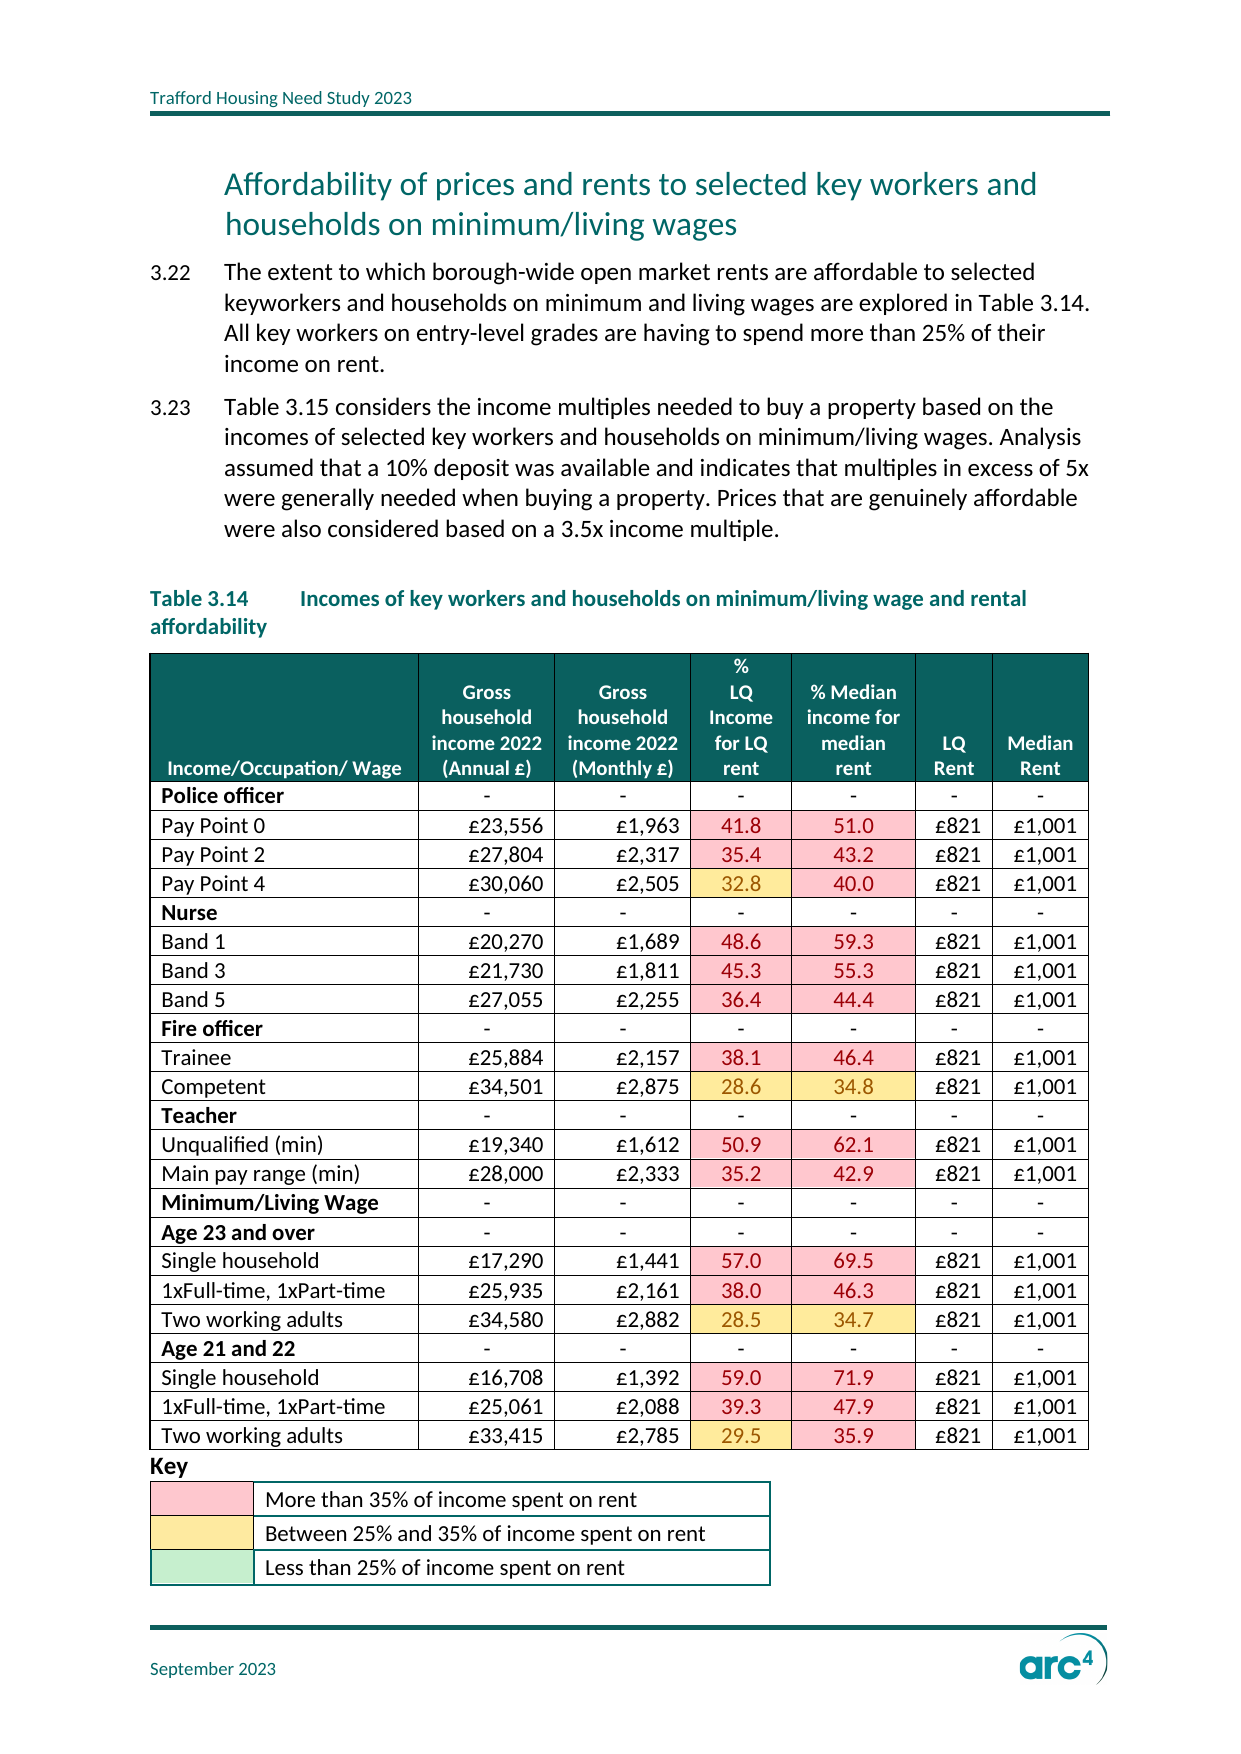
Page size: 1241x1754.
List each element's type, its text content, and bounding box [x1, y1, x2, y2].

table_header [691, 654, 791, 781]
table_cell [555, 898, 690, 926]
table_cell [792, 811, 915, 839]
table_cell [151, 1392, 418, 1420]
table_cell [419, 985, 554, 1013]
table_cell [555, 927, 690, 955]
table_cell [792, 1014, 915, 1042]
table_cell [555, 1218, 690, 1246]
subtitle Table 3.14 Incomes of key workers and households on minimum/living wage and rental affordability [150, 584, 1107, 640]
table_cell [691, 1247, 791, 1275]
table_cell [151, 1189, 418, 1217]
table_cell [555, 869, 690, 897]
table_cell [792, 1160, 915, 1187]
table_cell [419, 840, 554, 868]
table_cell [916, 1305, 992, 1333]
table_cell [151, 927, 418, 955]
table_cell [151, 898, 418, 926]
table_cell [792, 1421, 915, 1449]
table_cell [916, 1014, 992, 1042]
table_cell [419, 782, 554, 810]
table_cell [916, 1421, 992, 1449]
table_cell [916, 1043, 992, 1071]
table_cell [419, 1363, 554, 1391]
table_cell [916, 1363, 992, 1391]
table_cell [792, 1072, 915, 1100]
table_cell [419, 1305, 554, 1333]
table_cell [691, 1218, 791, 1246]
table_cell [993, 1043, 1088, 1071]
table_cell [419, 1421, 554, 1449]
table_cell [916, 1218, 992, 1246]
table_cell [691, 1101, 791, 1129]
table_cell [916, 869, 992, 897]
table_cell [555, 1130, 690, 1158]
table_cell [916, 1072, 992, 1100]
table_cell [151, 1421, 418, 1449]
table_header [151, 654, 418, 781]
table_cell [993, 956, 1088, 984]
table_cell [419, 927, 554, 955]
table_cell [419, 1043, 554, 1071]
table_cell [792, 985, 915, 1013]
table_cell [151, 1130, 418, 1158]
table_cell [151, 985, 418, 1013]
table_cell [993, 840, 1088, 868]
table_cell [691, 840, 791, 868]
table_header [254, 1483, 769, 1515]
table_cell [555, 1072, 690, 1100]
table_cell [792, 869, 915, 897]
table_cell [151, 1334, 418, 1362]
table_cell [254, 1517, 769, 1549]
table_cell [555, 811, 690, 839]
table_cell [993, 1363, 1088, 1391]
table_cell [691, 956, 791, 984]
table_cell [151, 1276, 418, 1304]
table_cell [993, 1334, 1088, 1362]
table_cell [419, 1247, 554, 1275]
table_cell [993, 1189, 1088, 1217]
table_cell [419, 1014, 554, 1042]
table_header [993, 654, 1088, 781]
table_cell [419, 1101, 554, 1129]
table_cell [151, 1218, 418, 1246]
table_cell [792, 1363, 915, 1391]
text Table 3.15 considers the income multiples needed to buy a property based on the incomes of selected key workers and households on minimum/living wages. Analysis assumed that a 10% deposit was available and indicates that multiples in excess of 5x were generally needed when buying a property. Prices that are genuinely affordable were also considered based on a 3.5x income multiple. [150, 391, 1107, 544]
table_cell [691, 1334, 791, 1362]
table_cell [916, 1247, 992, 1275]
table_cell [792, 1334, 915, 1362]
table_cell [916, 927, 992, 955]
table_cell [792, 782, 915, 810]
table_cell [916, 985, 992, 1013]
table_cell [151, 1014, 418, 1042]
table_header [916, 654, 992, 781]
subtitle Affordability of prices and rents to selected key workers and households on minimum/living wages [224, 162, 1107, 244]
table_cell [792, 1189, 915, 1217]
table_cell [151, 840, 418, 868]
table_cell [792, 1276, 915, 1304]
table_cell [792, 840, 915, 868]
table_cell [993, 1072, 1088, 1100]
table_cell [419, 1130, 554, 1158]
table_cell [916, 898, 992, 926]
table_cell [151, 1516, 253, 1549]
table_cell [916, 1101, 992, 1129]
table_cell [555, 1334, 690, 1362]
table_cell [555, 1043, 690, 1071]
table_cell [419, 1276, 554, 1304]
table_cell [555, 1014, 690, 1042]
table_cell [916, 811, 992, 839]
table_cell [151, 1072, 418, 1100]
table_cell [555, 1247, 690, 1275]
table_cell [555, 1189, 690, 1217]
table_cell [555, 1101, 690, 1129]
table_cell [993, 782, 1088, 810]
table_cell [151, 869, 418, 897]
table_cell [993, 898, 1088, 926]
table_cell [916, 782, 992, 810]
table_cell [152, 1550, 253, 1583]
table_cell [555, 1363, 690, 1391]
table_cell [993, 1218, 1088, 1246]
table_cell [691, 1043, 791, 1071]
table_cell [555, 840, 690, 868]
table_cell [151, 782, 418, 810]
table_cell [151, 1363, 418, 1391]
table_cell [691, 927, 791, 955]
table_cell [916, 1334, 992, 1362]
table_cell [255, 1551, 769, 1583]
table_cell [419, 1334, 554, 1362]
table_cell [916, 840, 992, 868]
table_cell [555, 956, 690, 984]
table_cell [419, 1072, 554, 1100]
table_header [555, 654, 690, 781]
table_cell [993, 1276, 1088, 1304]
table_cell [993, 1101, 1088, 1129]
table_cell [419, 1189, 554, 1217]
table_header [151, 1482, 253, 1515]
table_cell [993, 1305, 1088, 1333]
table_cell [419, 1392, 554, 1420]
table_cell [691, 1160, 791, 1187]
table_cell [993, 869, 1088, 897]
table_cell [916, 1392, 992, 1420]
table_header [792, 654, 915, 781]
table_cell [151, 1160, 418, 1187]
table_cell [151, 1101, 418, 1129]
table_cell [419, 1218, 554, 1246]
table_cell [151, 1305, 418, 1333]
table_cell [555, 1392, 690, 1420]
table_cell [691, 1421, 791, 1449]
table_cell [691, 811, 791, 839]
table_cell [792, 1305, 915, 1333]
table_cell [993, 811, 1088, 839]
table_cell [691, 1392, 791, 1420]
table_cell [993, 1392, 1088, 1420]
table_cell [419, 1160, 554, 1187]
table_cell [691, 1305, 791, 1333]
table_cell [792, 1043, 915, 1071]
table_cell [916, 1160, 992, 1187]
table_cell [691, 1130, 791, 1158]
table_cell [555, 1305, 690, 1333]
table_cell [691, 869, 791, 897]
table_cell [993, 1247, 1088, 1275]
text The extent to which borough-wide open market rents are affordable to selected keyworkers and households on minimum and living wages are explored in Table 3.14. All key workers on entry-level grades are having to spend more than 25% of their income on rent. [150, 256, 1107, 378]
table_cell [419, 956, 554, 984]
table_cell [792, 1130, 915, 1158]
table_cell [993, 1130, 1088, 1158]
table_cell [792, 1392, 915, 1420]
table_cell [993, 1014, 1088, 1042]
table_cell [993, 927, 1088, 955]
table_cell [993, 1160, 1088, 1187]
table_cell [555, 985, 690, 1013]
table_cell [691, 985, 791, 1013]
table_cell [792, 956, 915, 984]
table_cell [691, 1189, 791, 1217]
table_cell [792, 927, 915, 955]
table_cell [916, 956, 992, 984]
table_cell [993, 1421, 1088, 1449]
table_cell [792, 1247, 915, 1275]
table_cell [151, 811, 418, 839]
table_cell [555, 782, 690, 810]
picture [1019, 1633, 1108, 1685]
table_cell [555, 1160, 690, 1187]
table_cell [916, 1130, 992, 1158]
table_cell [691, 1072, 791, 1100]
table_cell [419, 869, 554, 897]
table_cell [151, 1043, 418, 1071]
text Key [150, 1450, 1107, 1481]
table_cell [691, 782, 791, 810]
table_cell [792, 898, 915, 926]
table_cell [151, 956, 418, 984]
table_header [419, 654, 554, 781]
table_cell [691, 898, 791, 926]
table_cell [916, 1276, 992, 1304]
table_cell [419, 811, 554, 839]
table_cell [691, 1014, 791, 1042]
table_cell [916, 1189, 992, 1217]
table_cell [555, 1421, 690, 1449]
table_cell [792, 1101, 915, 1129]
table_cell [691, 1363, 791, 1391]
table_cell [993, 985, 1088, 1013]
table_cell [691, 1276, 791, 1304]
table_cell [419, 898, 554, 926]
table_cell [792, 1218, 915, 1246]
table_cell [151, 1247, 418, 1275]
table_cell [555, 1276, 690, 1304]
